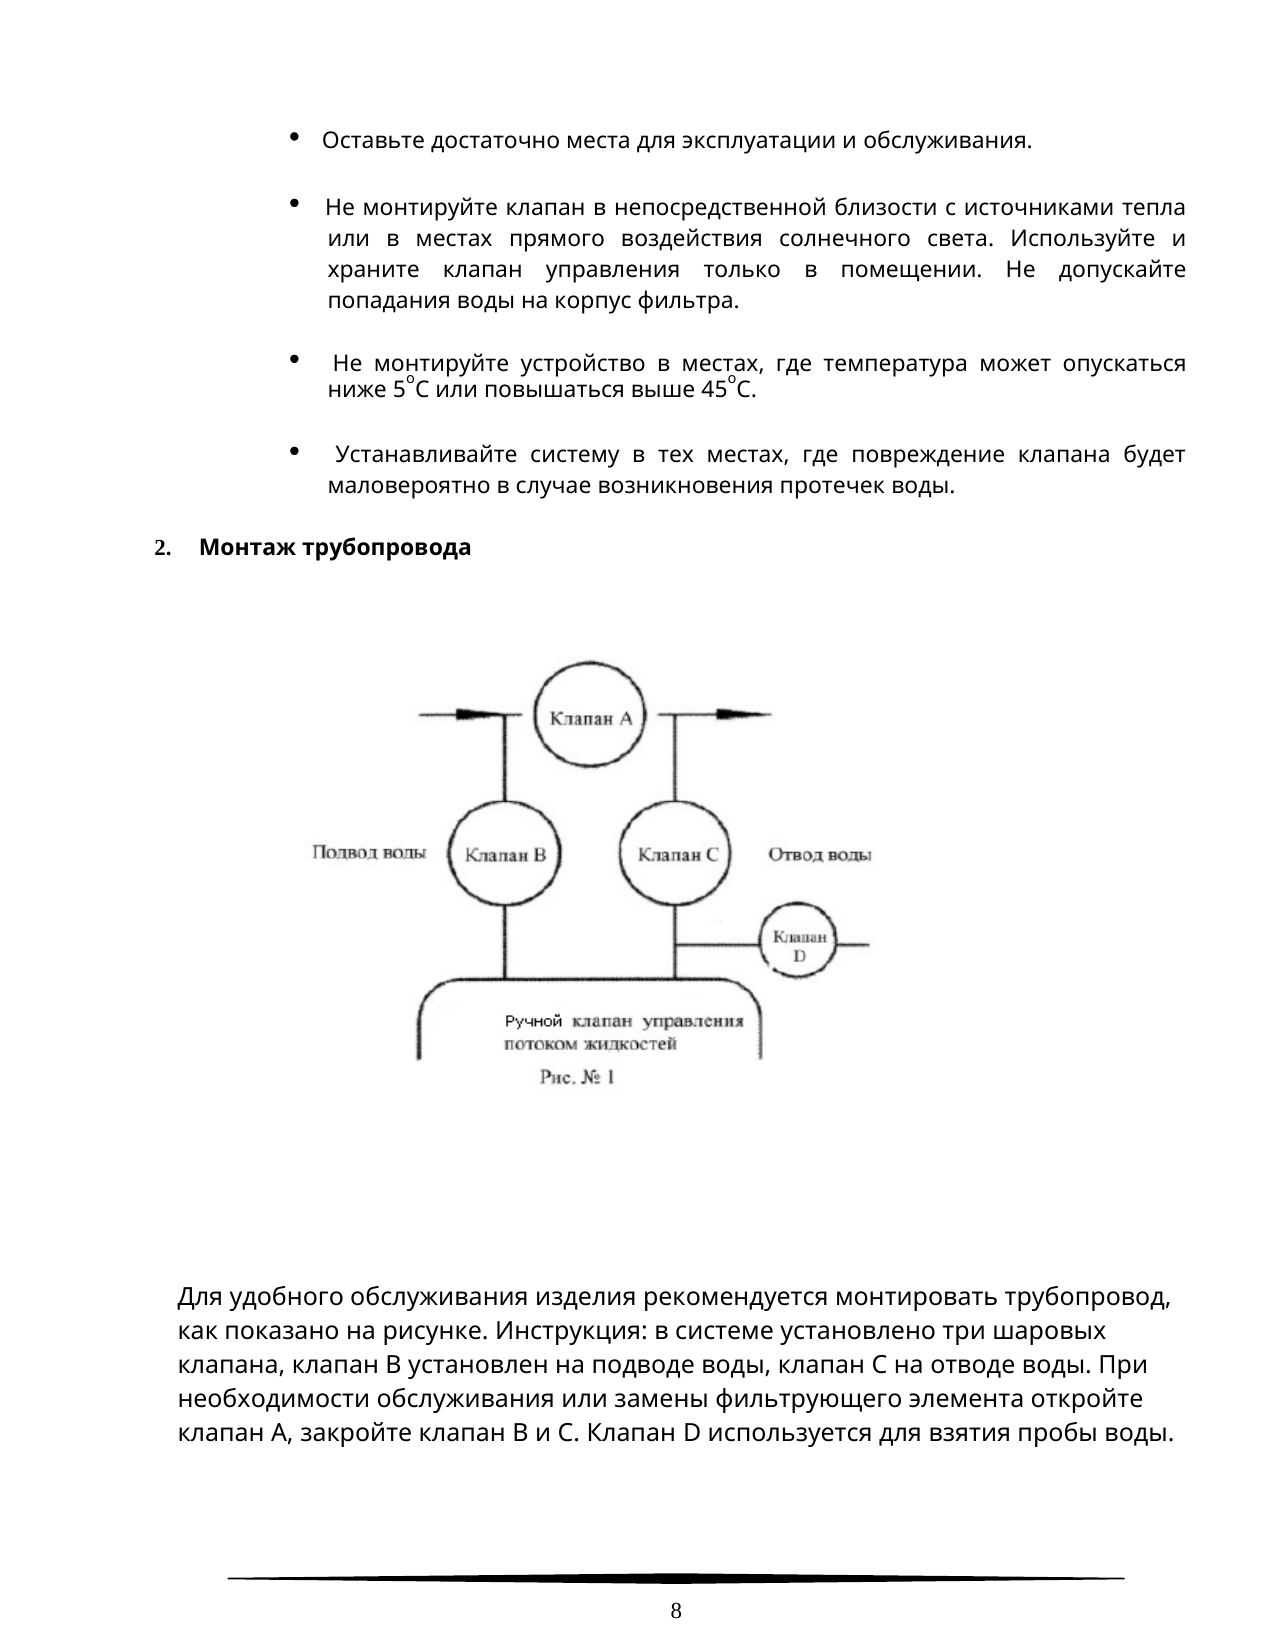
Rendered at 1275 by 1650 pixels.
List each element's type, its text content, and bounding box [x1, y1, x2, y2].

text Устанавливайте систему в тех местах, где повреждение клапана будет маловероятно в случае возникновения протечек воды. [290, 434, 1187, 500]
text Не монтируйте клапан в непосредственной близости с источниками тепла или в местах прямого воздействия солнечного света. Используйте и храните клапан управления только в помещении. Не допускайте попадания воды на корпус фильтра. [290, 187, 1187, 315]
picture [289, 434, 311, 463]
list Монтаж трубопровода [154, 531, 1198, 563]
picture [252, 618, 901, 1244]
picture [289, 186, 311, 215]
picture [289, 120, 311, 149]
text Для удобного обслуживания изделия рекомендуется монтировать трубопровод, как показано на рисунке. Инструкция: в системе установлено три шаровых клапана, клапан В установлен на подводе воды, клапан С на отводе воды. При необходимости обслуживания или замены фильтрующего элемента откройте клапан А, закройте клапан В и С. Клапан D используется для взятия пробы воды. [177, 1278, 1185, 1449]
picture [289, 350, 311, 371]
text Не монтируйте устройство в местах, где температура может опускаться ниже 5оС или повышаться выше 45оС. [290, 350, 1187, 402]
text Оставьте достаточно места для эксплуатации и обслуживания. [290, 120, 1185, 155]
